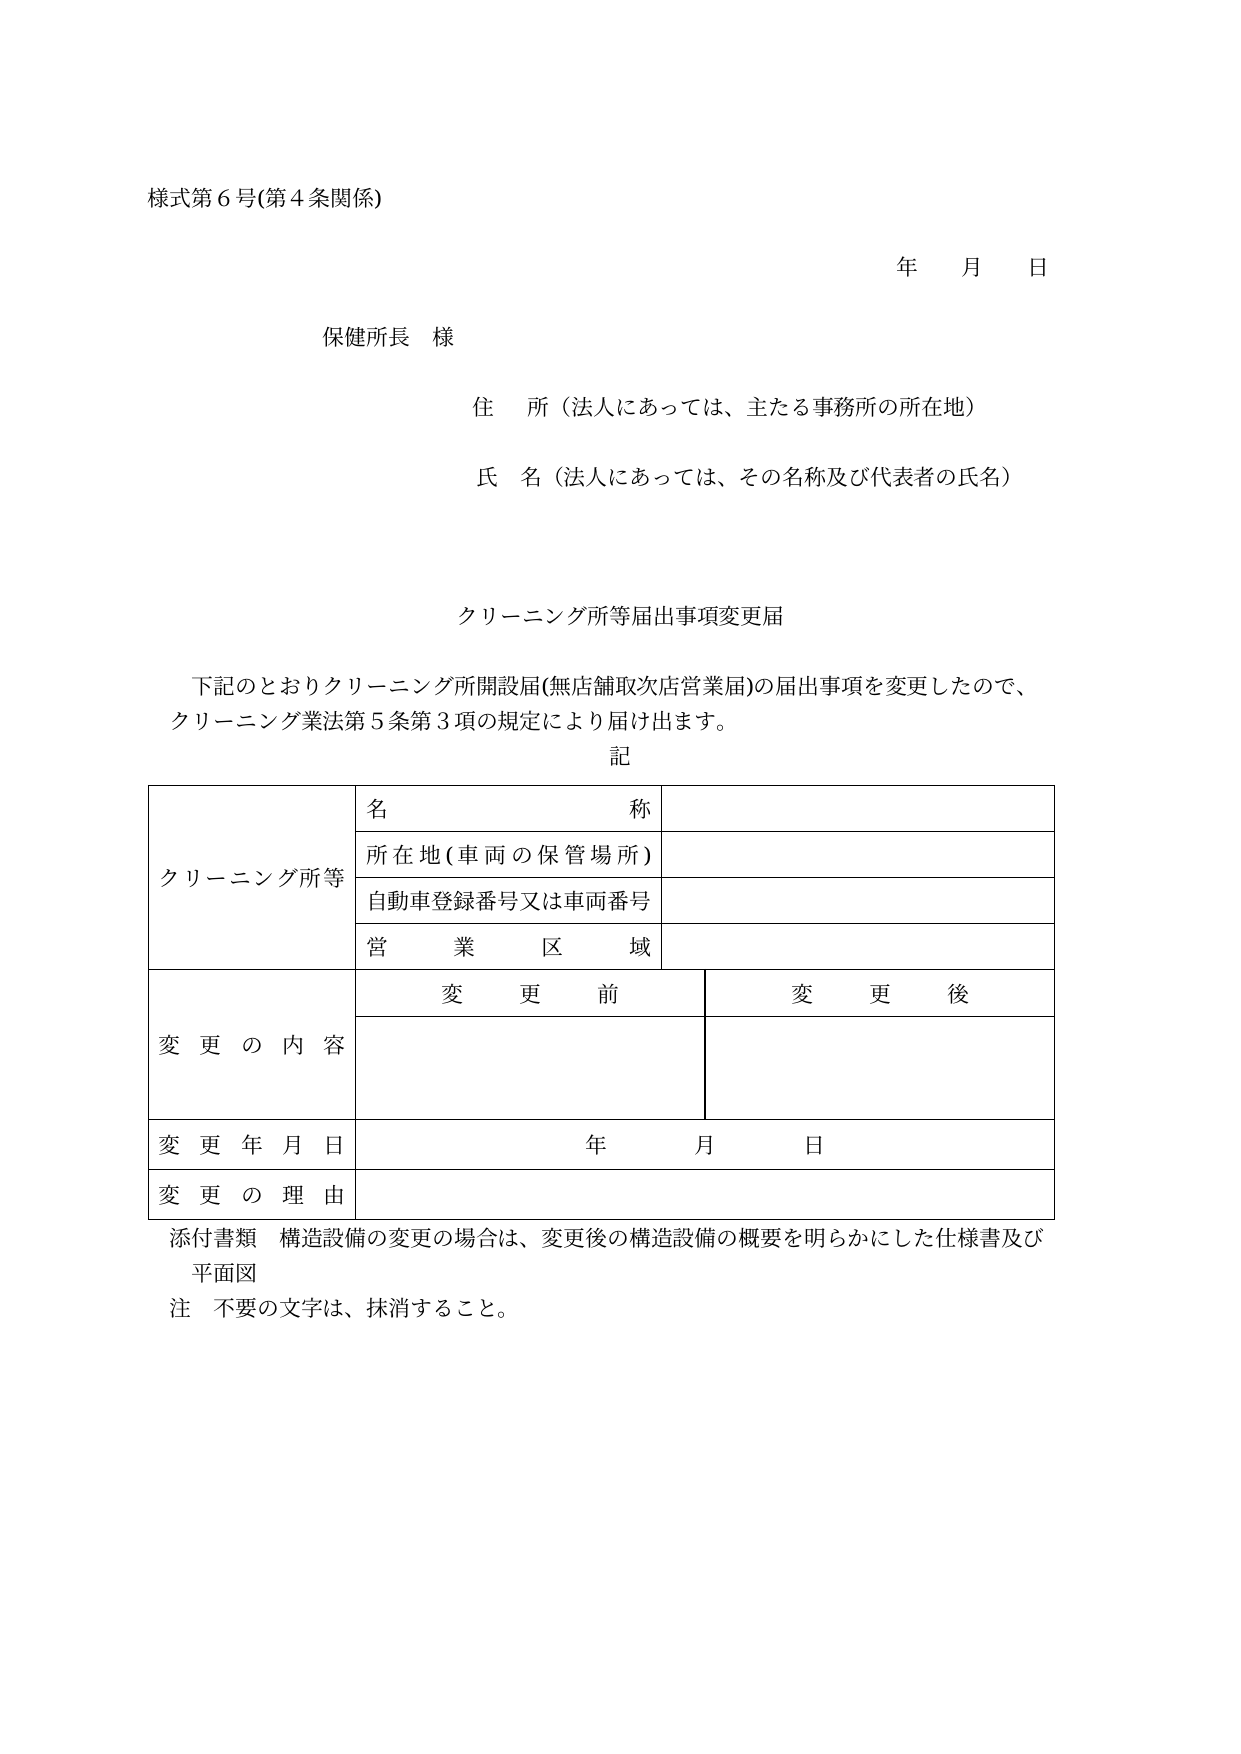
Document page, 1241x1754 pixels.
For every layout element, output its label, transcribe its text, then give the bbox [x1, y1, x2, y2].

table_header クリーニング所等 [149, 786, 355, 969]
text 年 月 日 [148, 249, 1049, 284]
text 様式第６号(第４条関係) [148, 179, 1092, 214]
text クリーニング業法第５条第３項の規定により届け出ます。 [169, 702, 1092, 737]
table_cell [706, 1017, 1054, 1119]
text 平面図 [191, 1255, 1092, 1290]
table_cell 営業区域 [356, 924, 661, 969]
table_cell 年 月 日 [356, 1120, 1054, 1169]
table_header [662, 786, 1054, 831]
table_cell 変更年月日 [149, 1120, 355, 1169]
table_header 名称 [356, 786, 661, 831]
table_cell 変更の理由 [149, 1170, 355, 1219]
table_cell [356, 1017, 704, 1119]
table_cell [662, 832, 1054, 877]
text 注 不要の文字は、抹消すること。 [148, 1290, 1092, 1324]
table_cell 変更の内容 [149, 970, 355, 1119]
table_cell 所在地(車両の保管場所) [356, 832, 661, 877]
table_cell [662, 878, 1054, 923]
table_cell [356, 1170, 1054, 1219]
text 氏 名（法人にあっては、その名称及び代表者の氏名） [148, 458, 1093, 493]
table_cell 変更前 [356, 970, 704, 1016]
table_cell [662, 924, 1054, 969]
text 下記のとおりクリーニング所開設届(無店舗取次店営業届)の届出事項を変更したので、 [169, 668, 1092, 702]
text 添付書類 構造設備の変更の場合は、変更後の構造設備の概要を明らかにした仕様書及び [148, 1220, 1092, 1255]
text 住 所（法人にあっては、主たる事務所の所在地） [148, 388, 1092, 423]
text 保健所長 様 [148, 319, 1093, 353]
text 記 [148, 737, 1092, 772]
table_cell 変更後 [706, 970, 1054, 1016]
table_cell 自動車登録番号又は車両番号 [356, 878, 661, 923]
text クリーニング所等届出事項変更届 [148, 598, 1093, 633]
